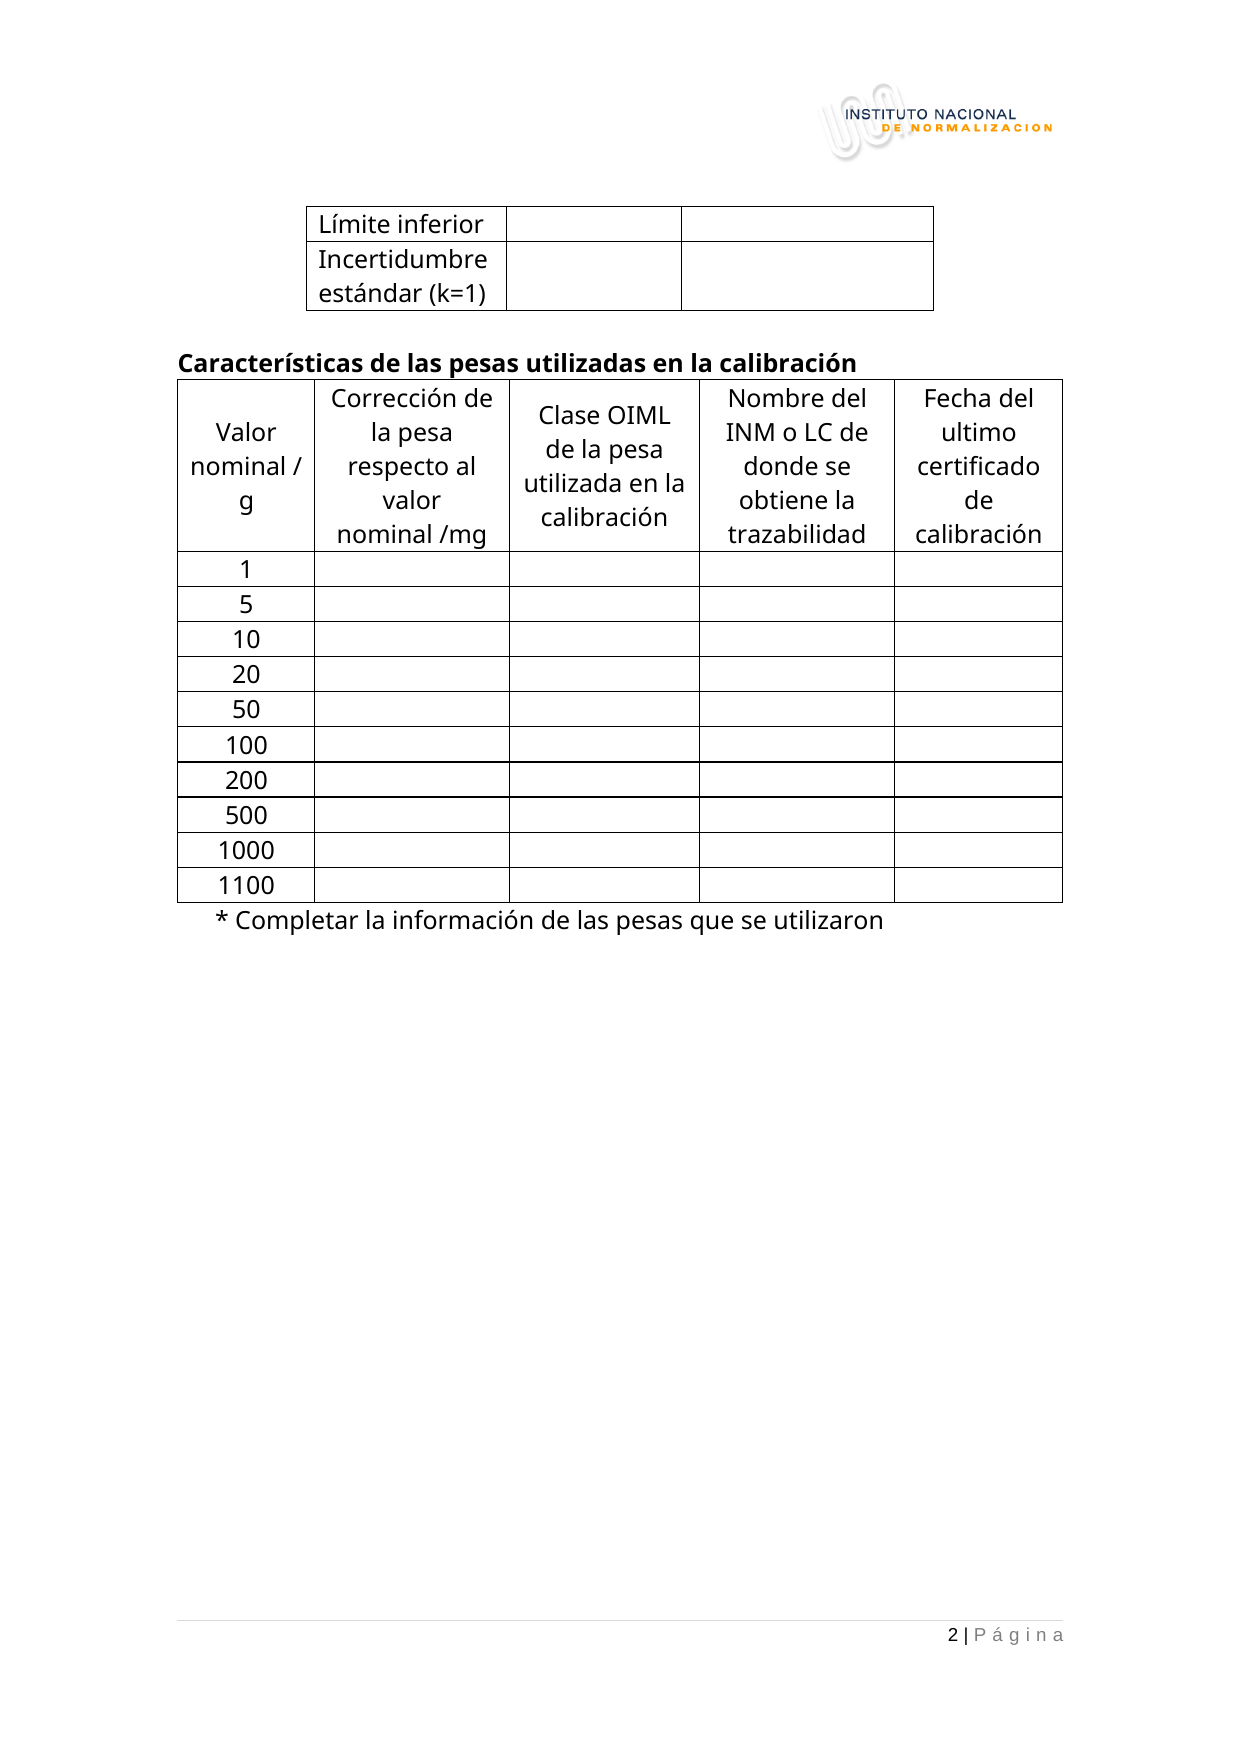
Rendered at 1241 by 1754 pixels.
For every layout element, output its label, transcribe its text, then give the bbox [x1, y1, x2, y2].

table_header Corrección de la pesa respecto al valor nominal /mg [315, 380, 509, 551]
table_cell [315, 763, 509, 796]
table_cell [700, 763, 894, 796]
table_cell [315, 587, 509, 621]
table_cell [682, 242, 933, 310]
table_cell 1000 [178, 833, 314, 867]
table_cell 5 [178, 587, 314, 621]
table_cell [507, 242, 681, 310]
table_cell [895, 868, 1062, 902]
table_cell [700, 692, 894, 726]
table_cell [510, 727, 699, 761]
table_cell [895, 763, 1062, 796]
table_cell [507, 207, 681, 241]
table_cell [700, 798, 894, 832]
table_cell 20 [178, 657, 314, 691]
table_cell [682, 207, 933, 241]
table_cell 200 [178, 763, 314, 796]
table_cell [700, 868, 894, 902]
table_cell [510, 657, 699, 691]
table_cell [510, 833, 699, 867]
table_cell [895, 552, 1062, 586]
table_cell [315, 798, 509, 832]
table_header Nombre del INM o LC de donde se obtiene la trazabilidad [700, 380, 894, 551]
table_cell [895, 727, 1062, 761]
picture [814, 75, 1052, 172]
table_cell 50 [178, 692, 314, 726]
table_cell [700, 657, 894, 691]
table_cell 1100 [178, 868, 314, 902]
table_header Valor nominal /g [178, 380, 314, 551]
table_cell [700, 552, 894, 586]
table_cell [700, 727, 894, 761]
table_cell [895, 587, 1062, 621]
table_cell 500 [178, 798, 314, 832]
table_cell [510, 552, 699, 586]
table_header Fecha del ultimo certificado de calibración [895, 380, 1062, 551]
table_cell [895, 657, 1062, 691]
table_cell [315, 727, 509, 761]
table_cell [895, 692, 1062, 726]
table_cell [315, 622, 509, 656]
table_cell [510, 763, 699, 796]
table_cell [895, 622, 1062, 656]
table_cell [510, 622, 699, 656]
table_cell [315, 657, 509, 691]
table_cell 100 [178, 727, 314, 761]
table_cell [315, 868, 509, 902]
table_cell [895, 833, 1062, 867]
text Características de las pesas utilizadas en la calibración [177, 345, 1063, 379]
list * Completar la información de las pesas que se utilizaron [215, 903, 1063, 937]
table_header Clase OIML de la pesa utilizada en la calibración [510, 380, 699, 551]
table_cell [510, 798, 699, 832]
table_cell [510, 692, 699, 726]
table_cell Límite inferior [307, 207, 506, 241]
table_cell [315, 833, 509, 867]
table_cell 10 [178, 622, 314, 656]
table_cell [895, 798, 1062, 832]
table_cell [315, 692, 509, 726]
table_cell [510, 587, 699, 621]
table_cell [700, 622, 894, 656]
table_cell [315, 552, 509, 586]
table_cell 1 [178, 552, 314, 586]
table_cell [700, 587, 894, 621]
table_cell [510, 868, 699, 902]
table_cell Incertidumbre estándar (k=1) [307, 242, 506, 310]
table_cell [700, 833, 894, 867]
